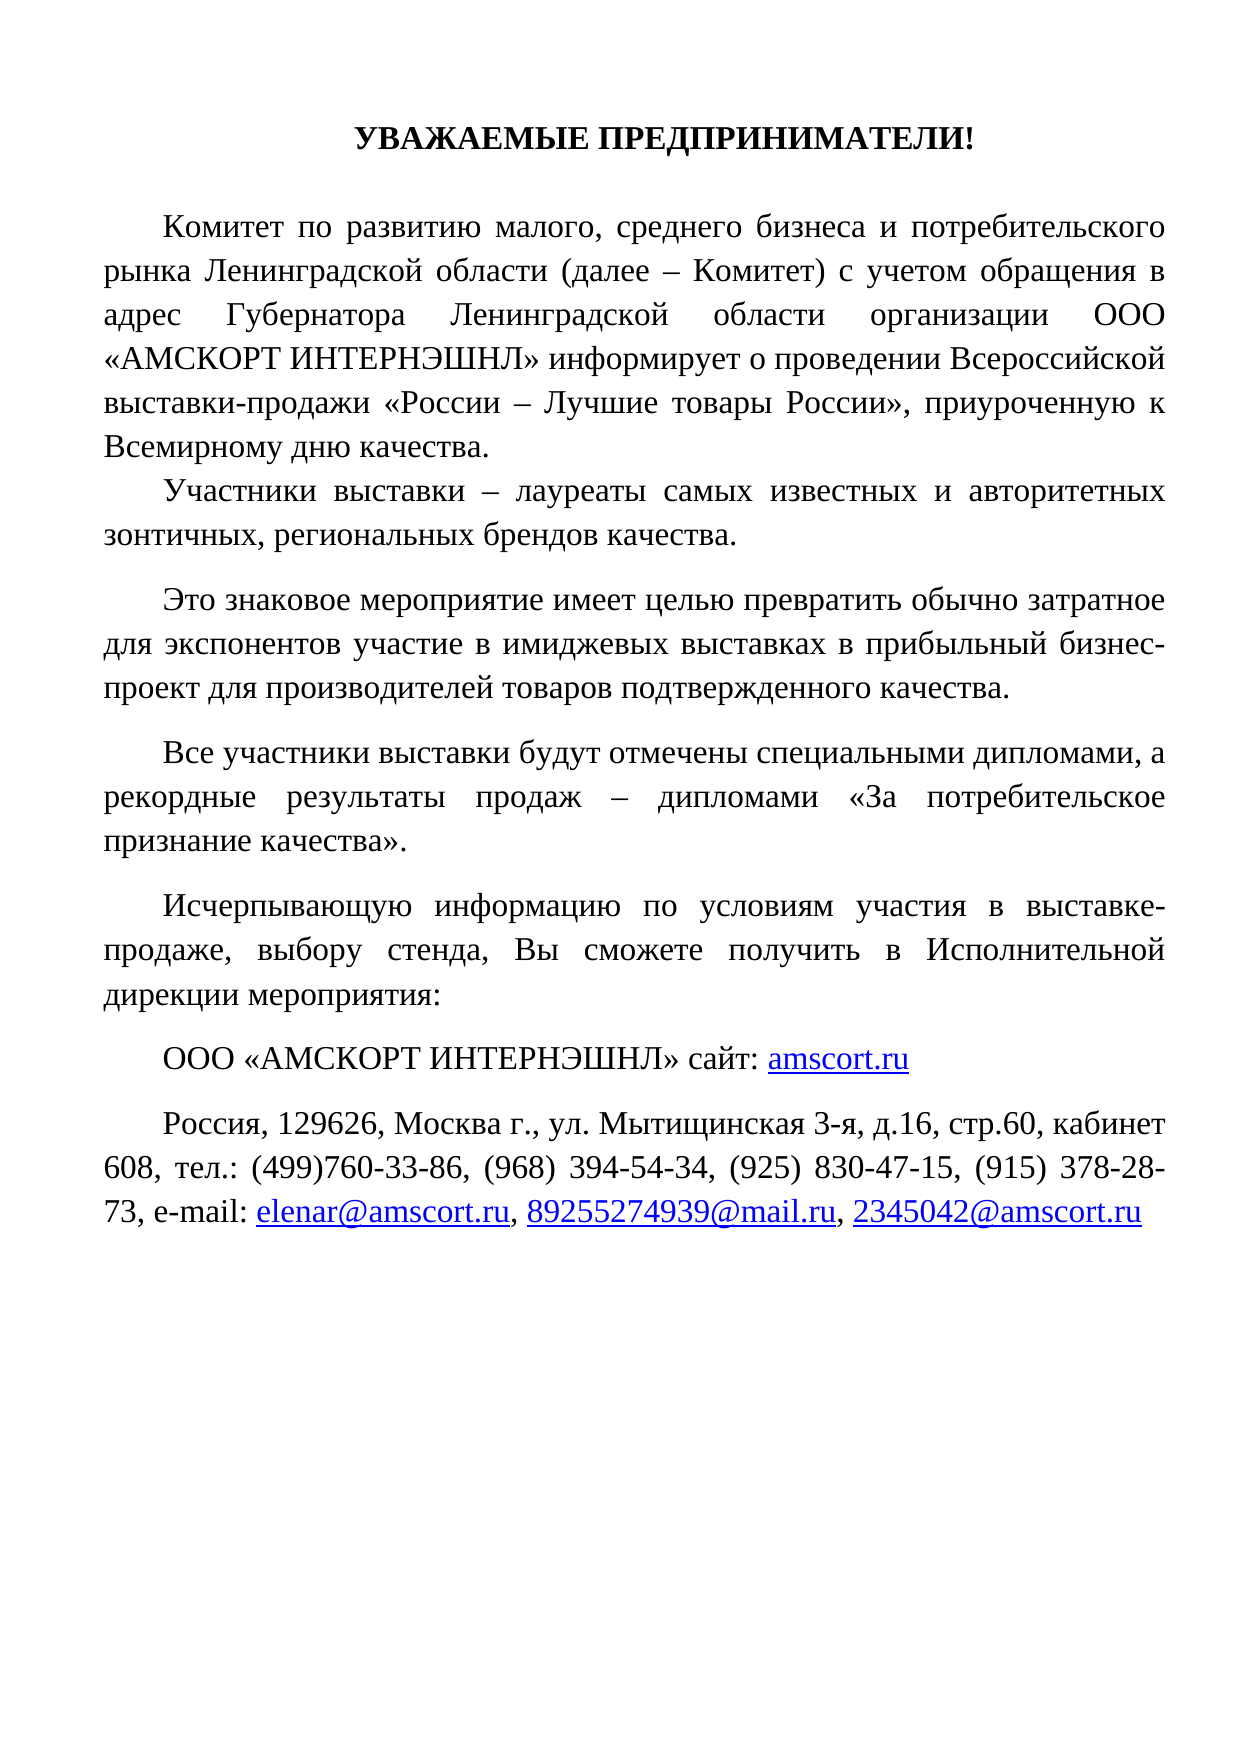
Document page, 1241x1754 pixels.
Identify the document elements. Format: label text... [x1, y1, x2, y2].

text Россия, 129626, Москва г., ул. Мытищинская 3-я, д.16, стр.60, кабинет 608, тел.: (499)760-33-86, (968) 394-54-34, (925) 830-47-15, (915) 378-28-73, e-mail: elenar@amscort.ru, 89255274939@mail.ru, 2345042@amscort.ru [103, 1103, 1167, 1230]
text Участники выставки – лауреаты самых известных и авторитетных зонтичных, региональных брендов качества. [103, 471, 1167, 553]
text Это знаковое мероприятие имеет целью превратить обычно затратное для экспонентов участие в имиджевых выставках в прибыльный бизнес-проект для производителей товаров подтвержденного качества. [103, 579, 1167, 706]
text Все участники выставки будут отмечены специальными дипломами, а рекордные результаты продаж – дипломами «За потребительское признание качества». [103, 733, 1167, 859]
text УВАЖАЕМЫЕ ПРЕДПРИНИМАТЕЛИ! [177, 118, 1152, 156]
text ООО «АМСКОРТ ИНТЕРНЭШНЛ» сайт: amscort.ru [103, 1039, 1167, 1077]
text Исчерпывающую информацию по условиям участия в выставке-продаже, выбору стенда, Вы сможете получить в Исполнительной дирекции мероприятия: [103, 886, 1167, 1012]
text Комитет по развитию малого, среднего бизнеса и потребительского рынка Ленинградской области (далее – Комитет) с учетом обращения в адрес Губернатора Ленинградской области организации ООО «АМСКОРТ ИНТЕРНЭШНЛ» информирует о проведении Всероссийской выставки-продажи «России – Лучшие товары России», приуроченную к Всемирному дню качества. [103, 206, 1167, 465]
